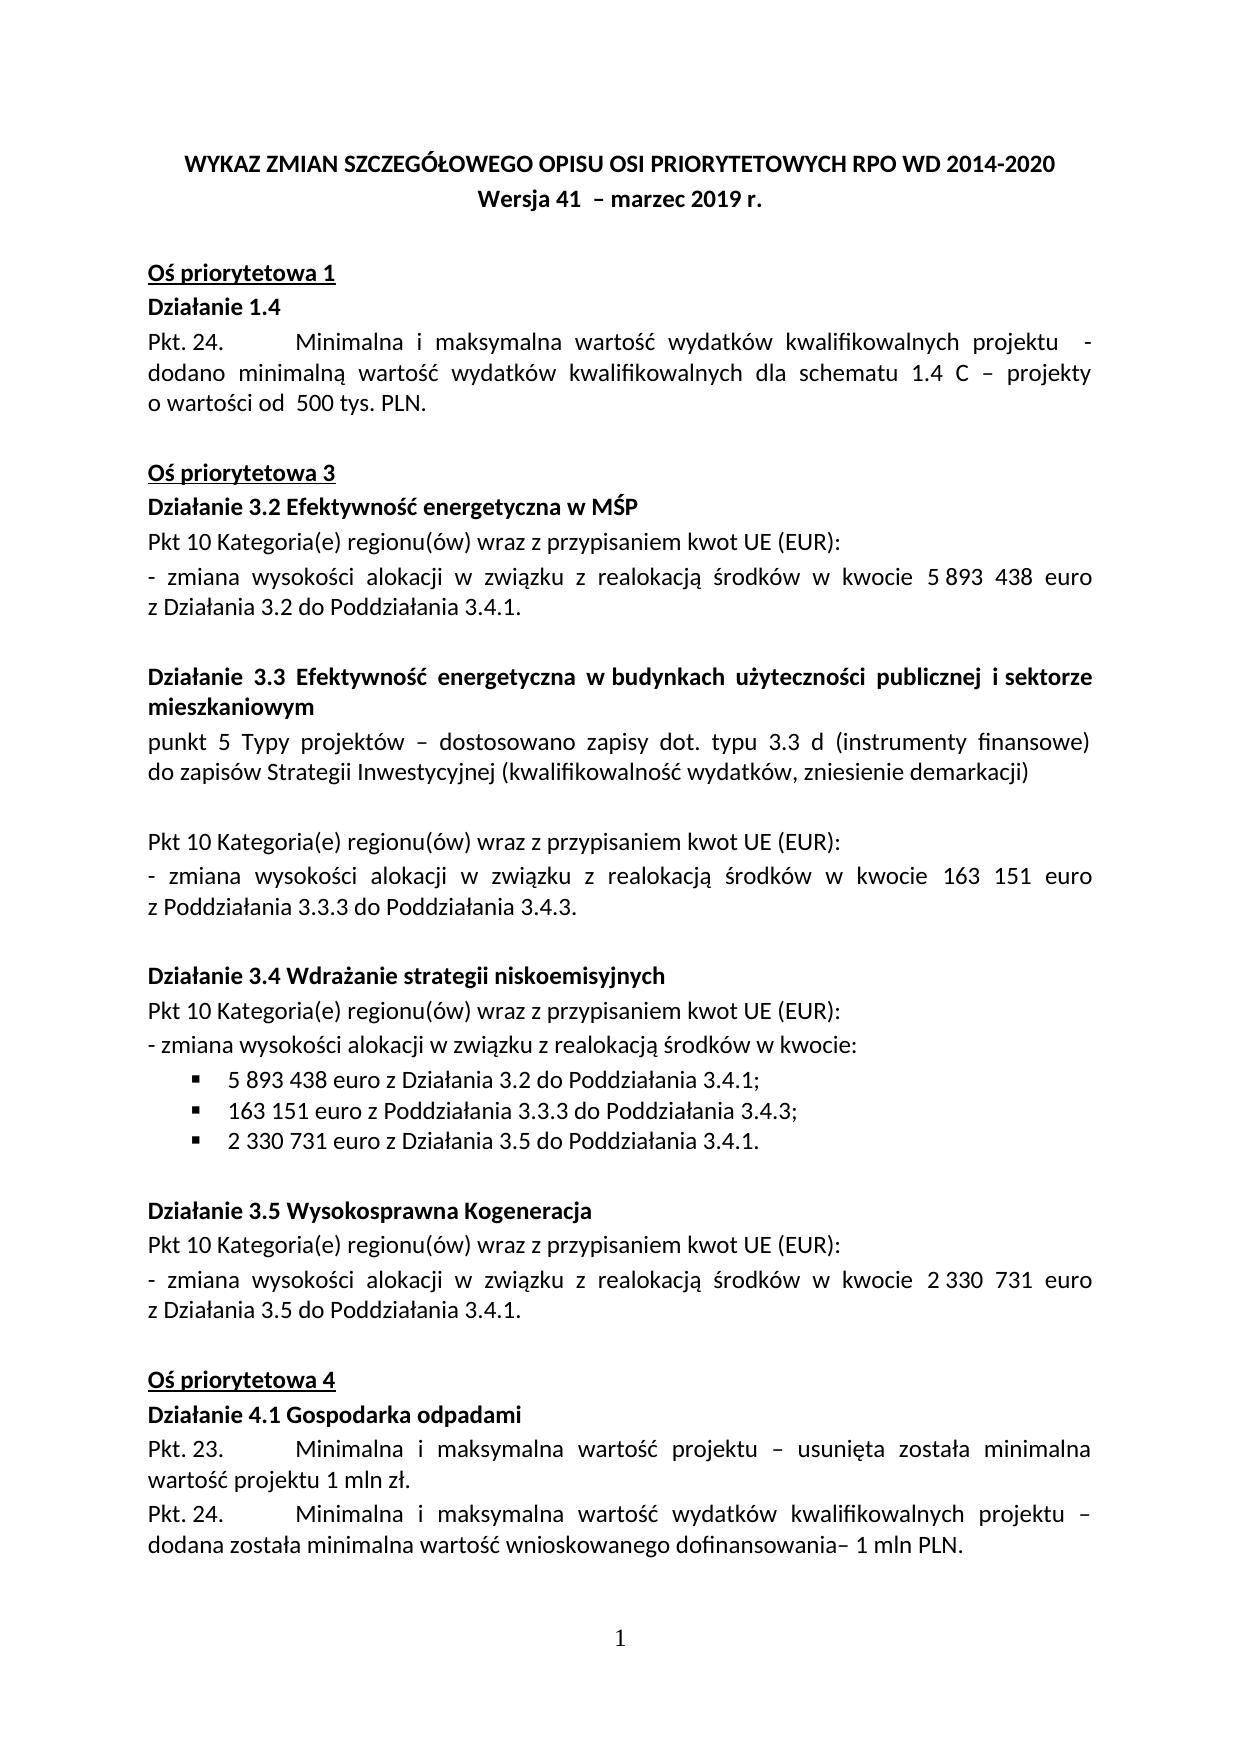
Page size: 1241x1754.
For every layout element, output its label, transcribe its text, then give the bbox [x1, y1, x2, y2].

list 5 893 438 euro z Działania 3.2 do Poddziałania 3.4.1; [190, 1064, 1092, 1095]
text punkt 5 Typy projektów – dostosowano zapisy dot. typu 3.3 d (instrumenty finansowe) do zapisów Strategii Inwestycyjnej (kwalifikowalność wydatków, zniesienie demarkacji) [148, 726, 1092, 787]
text Działanie 3.5 Wysokosprawna Kogeneracja [148, 1195, 1092, 1225]
text Wersja 41 – marzec 2019 r. [148, 183, 1092, 213]
list 2 330 731 euro z Działania 3.5 do Poddziałania 3.4.1. [190, 1125, 1092, 1156]
text Pkt 10 Kategoria(e) regionu(ów) wraz z przypisaniem kwot UE (EUR): [148, 1229, 1092, 1260]
list 163 151 euro z Poddziałania 3.3.3 do Poddziałania 3.4.3; [190, 1095, 1092, 1125]
text Pkt 10 Kategoria(e) regionu(ów) wraz z przypisaniem kwot UE (EUR): [148, 526, 1092, 557]
text Działanie 3.4 Wdrażanie strategii niskoemisyjnych [148, 960, 1092, 991]
text Oś priorytetowa 3 [148, 457, 1092, 487]
text - zmiana wysokości alokacji w związku z realokacją środków w kwocie 5 893 438 euro z Działania 3.2 do Poddziałania 3.4.1. [148, 561, 1092, 622]
text Pkt 10 Kategoria(e) regionu(ów) wraz z przypisaniem kwot UE (EUR): [148, 826, 1092, 856]
text - zmiana wysokości alokacji w związku z realokacją środków w kwocie 163 151 euro z Poddziałania 3.3.3 do Poddziałania 3.4.3. [148, 860, 1092, 921]
text Pkt. 24. Minimalna i maksymalna wartość wydatków kwalifikowalnych projektu - dodano minimalną wartość wydatków kwalifikowalnych dla schematu 1.4 C – projekty o wartości od 500 tys. PLN. [148, 326, 1092, 418]
text Pkt. 24. Minimalna i maksymalna wartość wydatków kwalifikowalnych projektu – dodana została minimalna wartość wnioskowanego dofinansowania– 1 mln PLN. [148, 1499, 1092, 1560]
text Pkt. 23. Minimalna i maksymalna wartość projektu – usunięta została minimalna wartość projektu 1 mln zł. [148, 1433, 1092, 1494]
text - zmiana wysokości alokacji w związku z realokacją środków w kwocie 2 330 731 euro z Działania 3.5 do Poddziałania 3.4.1. [148, 1264, 1092, 1325]
text Oś priorytetowa 1 [148, 257, 1092, 287]
text - zmiana wysokości alokacji w związku z realokacją środków w kwocie: [148, 1030, 1092, 1060]
text Oś priorytetowa 4 [148, 1364, 1092, 1394]
text Działanie 3.2 Efektywność energetyczna w MŚP [148, 491, 1092, 522]
text Działanie 1.4 [148, 292, 1092, 322]
text Pkt 10 Kategoria(e) regionu(ów) wraz z przypisaniem kwot UE (EUR): [148, 995, 1092, 1026]
text WYKAZ ZMIAN SZCZEGÓŁOWEGO OPISU OSI PRIORYTETOWYCH RPO WD 2014-2020 [148, 148, 1092, 178]
text Działanie 4.1 Gospodarka odpadami [148, 1399, 1092, 1429]
text Działanie 3.3 Efektywność energetyczna w budynkach użyteczności publicznej i sektorze mieszkaniowym [148, 661, 1092, 722]
